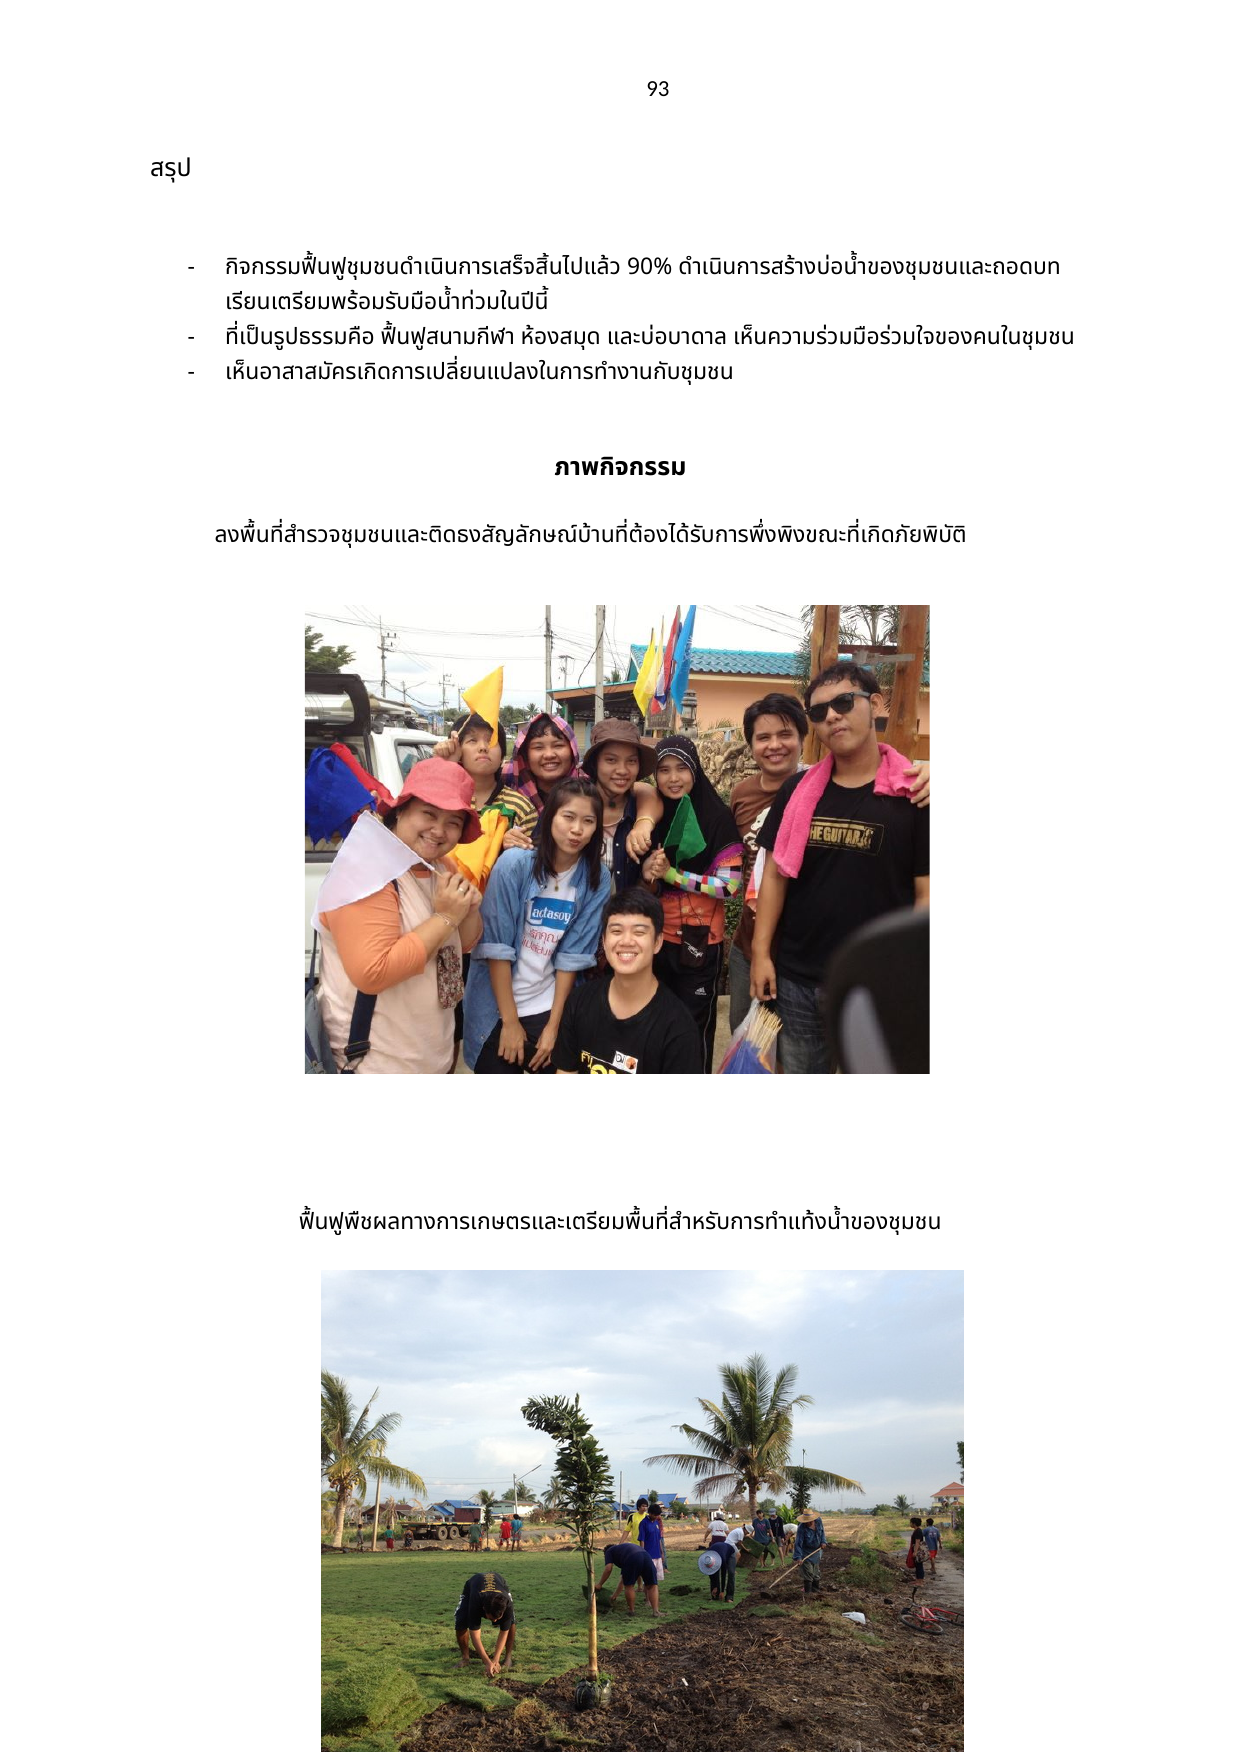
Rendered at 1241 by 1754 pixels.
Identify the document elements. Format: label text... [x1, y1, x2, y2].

list ที่เป็นรูปธรรมคือ ฟื้นฟูสนามกีฬา ห้องสมุด และบ่อบาดาล เห็นความร่วมมือร่วมใจของคนในชุมชน [187, 320, 1090, 354]
picture [321, 1270, 964, 1752]
picture [304, 605, 930, 1074]
text ฟื้นฟูพืชผลทางการเกษตรและเตรียมพื้นที่สำหรับการทำแท้งน้ำของชุมชน [150, 1205, 1090, 1240]
text ภาพกิจกรรม [150, 449, 1090, 486]
list กิจกรรมฟื้นฟูชุมชนดำเนินการเสร็จสิ้นไปแล้ว 90% ดำเนินการสร้างบ่อน้ำของชุมชนและถอดบทเรียนเตรียมพร้อมรับมือน้ำท่วมในปีนี้ [187, 250, 1090, 320]
text สรุป [150, 150, 1090, 188]
text ลงพื้นที่สำรวจชุมชนและติดธงสัญลักษณ์บ้านที่ต้องได้รับการพึ่งพิงขณะที่เกิดภัยพิบัติ [91, 518, 1090, 552]
list เห็นอาสาสมัครเกิดการเปลี่ยนแปลงในการทำงานกับชุมชน [187, 354, 1090, 389]
